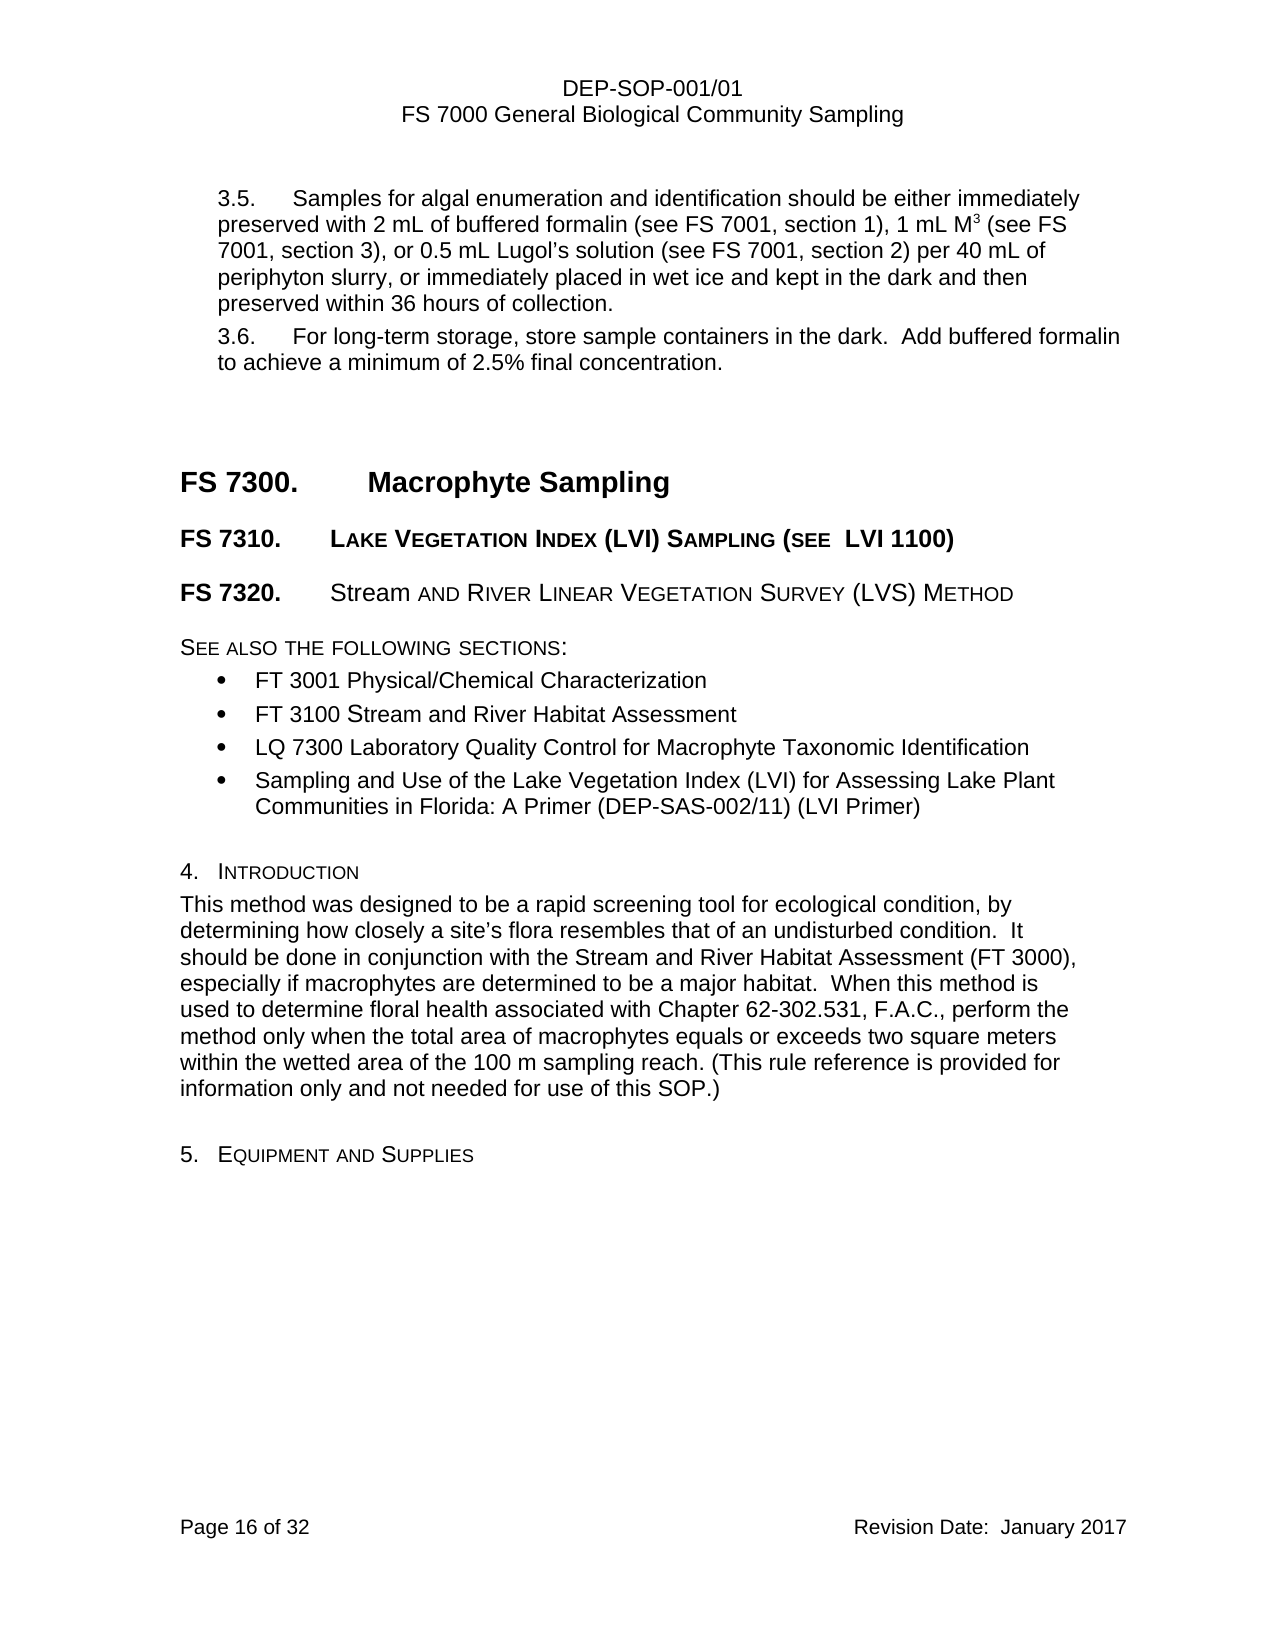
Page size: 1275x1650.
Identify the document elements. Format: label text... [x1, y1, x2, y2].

subtitle Samples for algal enumeration and identification should be either immediately preserved with 2 mL of buffered formalin (see FS 7001, section 1), 1 mL M3 (see FS 7001, section 3), or 0.5 mL Lugol’s solution (see FS 7001, section 2) per 40 mL of periphyton slurry, or immediately placed in wet ice and kept in the dark and then preserved within 36 hours of collection. [217, 184, 1125, 316]
subtitle Stream and River Linear Vegetation Survey (LVS) Method [180, 578, 1125, 607]
text This method was designed to be a rapid screening tool for ecological condition, by determining how closely a site’s flora resembles that of an undisturbed condition. It should be done in conjunction with the Stream and River Habitat Assessment (FT 3000), especially if macrophytes are determined to be a major habitat. When this method is used to determine floral health associated with Chapter 62-302.531, F.A.C., perform the method only when the total area of macrophytes equals or exceeds two square meters within the wetted area of the 100 m sampling reach. (This rule reference is provided for information only and not needed for use of this SOP.) [180, 891, 1080, 1102]
subtitle FT 3001 Physical/Chemical Characterization [217, 667, 1125, 693]
subtitle Lake Vegetation Index (LVI) Sampling (see LVI 1100) [180, 524, 1125, 553]
subtitle Equipment and Supplies [180, 1141, 1125, 1167]
subtitle LQ 7300 Laboratory Quality Control for Macrophyte Taxonomic Identification [217, 734, 1125, 761]
subtitle See also the following sections: [180, 632, 1125, 660]
subtitle Macrophyte Sampling [180, 466, 1125, 499]
subtitle Sampling and Use of the Lake Vegetation Index (LVI) for Assessing Lake Plant Communities in Florida: A Primer (DEP-SAS-002/11) (LVI Primer) [217, 767, 1125, 819]
subtitle Introduction [180, 858, 1125, 885]
subtitle FT 3100 Stream and River Habitat Assessment [217, 699, 1125, 728]
subtitle For long-term storage, store sample containers in the dark. Add buffered formalin to achieve a minimum of 2.5% final concentration. [217, 323, 1125, 375]
